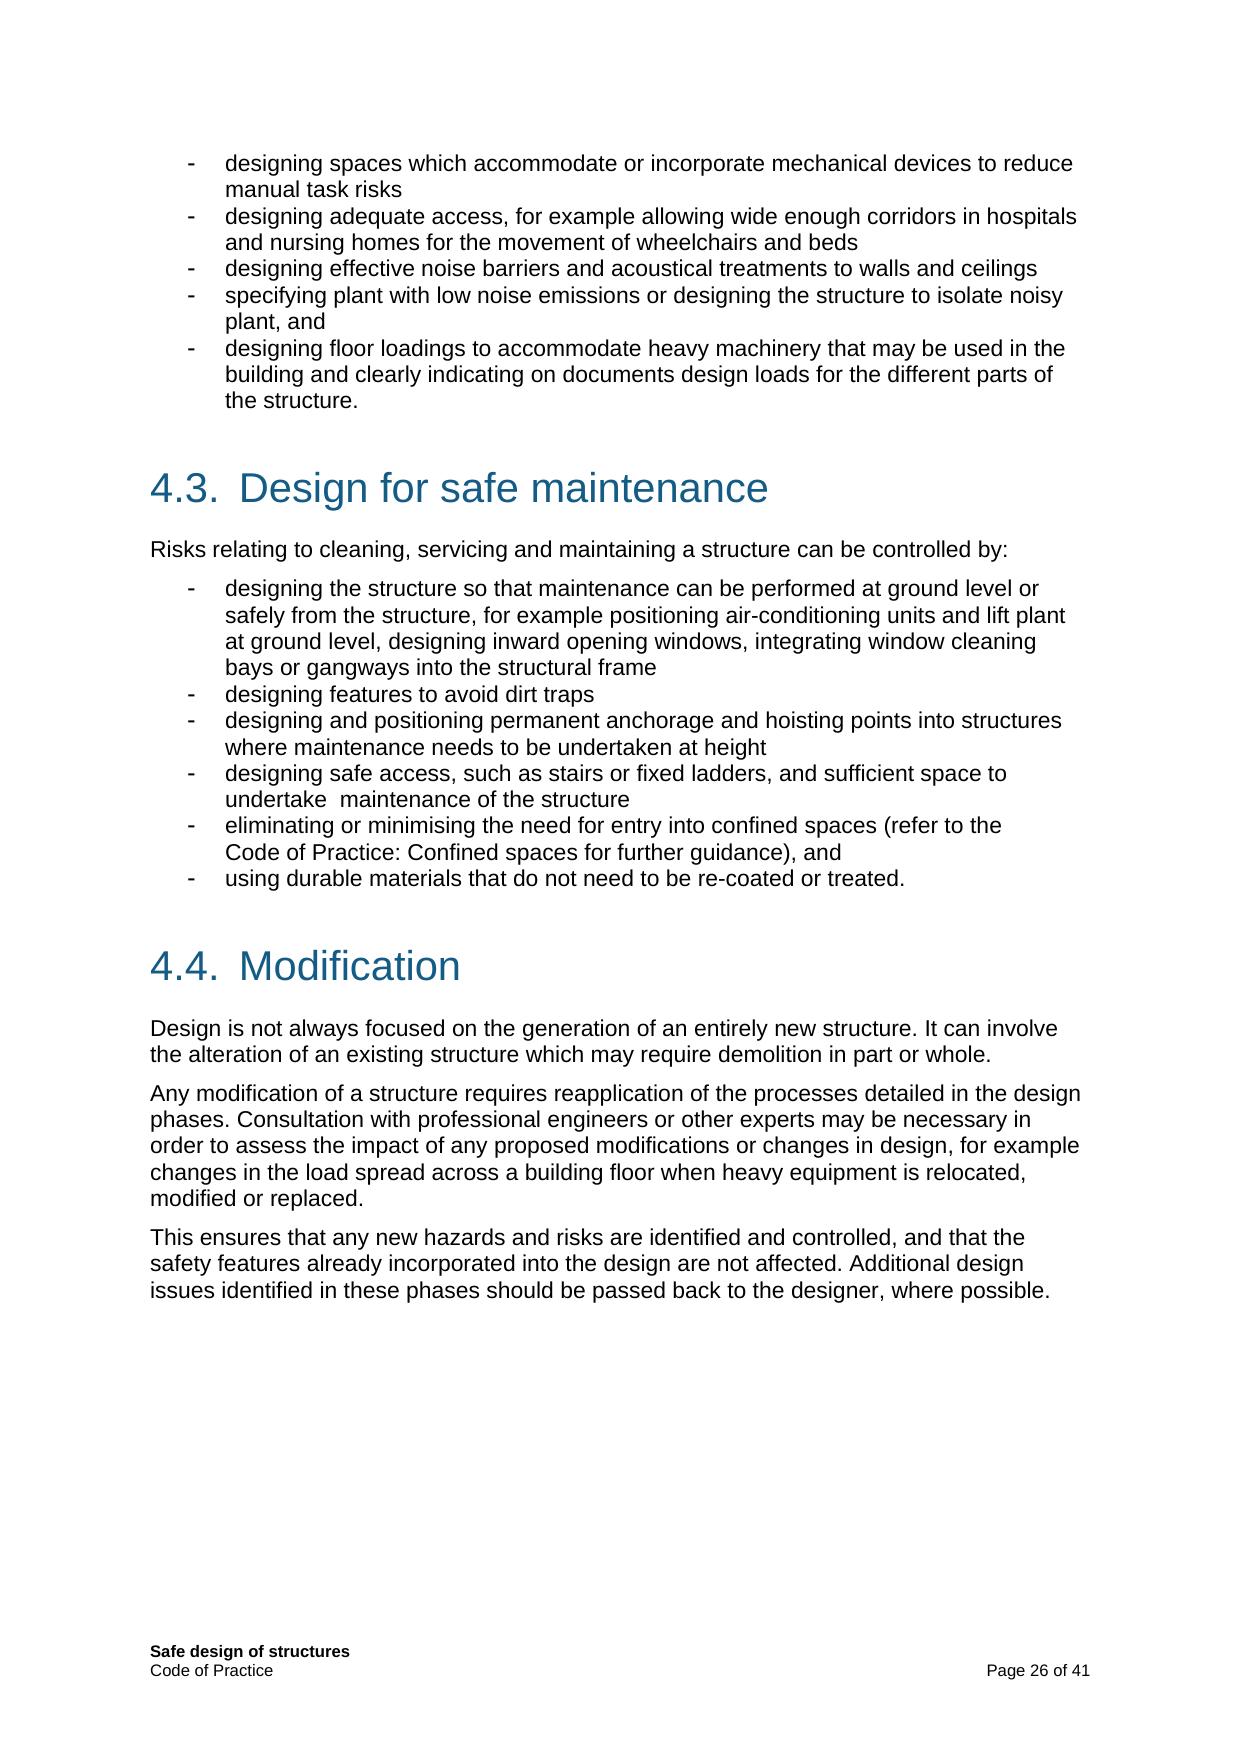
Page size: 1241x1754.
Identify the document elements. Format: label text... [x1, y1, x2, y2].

list specifying plant with low noise emissions or designing the structure to isolate noisy plant, and [187, 282, 1090, 334]
subtitle Design for safe maintenance [150, 463, 1090, 511]
list designing and positioning permanent anchorage and hoisting points into structures where maintenance needs to be undertaken at height [187, 707, 1090, 760]
text Any modification of a structure requires reapplication of the processes detailed in the design phases. Consultation with professional engineers or other experts may be necessary in order to assess the impact of any proposed modifications or changes in design, for example changes in the load spread across a building floor when heavy equipment is relocated, modified or replaced. [150, 1080, 1090, 1211]
list designing adequate access, for example allowing wide enough corridors in hospitals and nursing homes for the movement of wheelchairs and beds [187, 203, 1090, 255]
text Risks relating to cleaning, servicing and maintaining a structure can be controlled by: [150, 536, 1090, 563]
list designing safe access, such as stairs or fixed ladders, and sufficient space to undertake maintenance of the structure [187, 760, 1090, 812]
subtitle Modification [150, 942, 1090, 989]
list designing features to avoid dirt traps [187, 681, 1090, 707]
list designing spaces which accommodate or incorporate mechanical devices to reduce manual task risks [187, 150, 1090, 203]
list designing floor loadings to accommodate heavy machinery that may be used in the building and clearly indicating on documents design loads for the different parts of the structure. [187, 334, 1090, 413]
text This ensures that any new hazards and risks are identified and controlled, and that the safety features already incorporated into the design are not affected. Additional design issues identified in these phases should be passed back to the designer, where possible. [150, 1224, 1090, 1303]
list designing effective noise barriers and acoustical treatments to walls and ceilings [187, 255, 1090, 282]
list using durable materials that do not need to be re-coated or treated. [187, 865, 1090, 892]
list designing the structure so that maintenance can be performed at ground level or safely from the structure, for example positioning air-conditioning units and lift plant at ground level, designing inward opening windows, integrating window cleaning bays or gangways into the structural frame [187, 575, 1090, 681]
text Design is not always focused on the generation of an entirely new structure. It can involve the alteration of an existing structure which may require demolition in part or whole. [150, 1014, 1090, 1067]
list eliminating or minimising the need for entry into confined spaces (refer to the Code of Practice: Confined spaces for further guidance), and [187, 812, 1090, 865]
